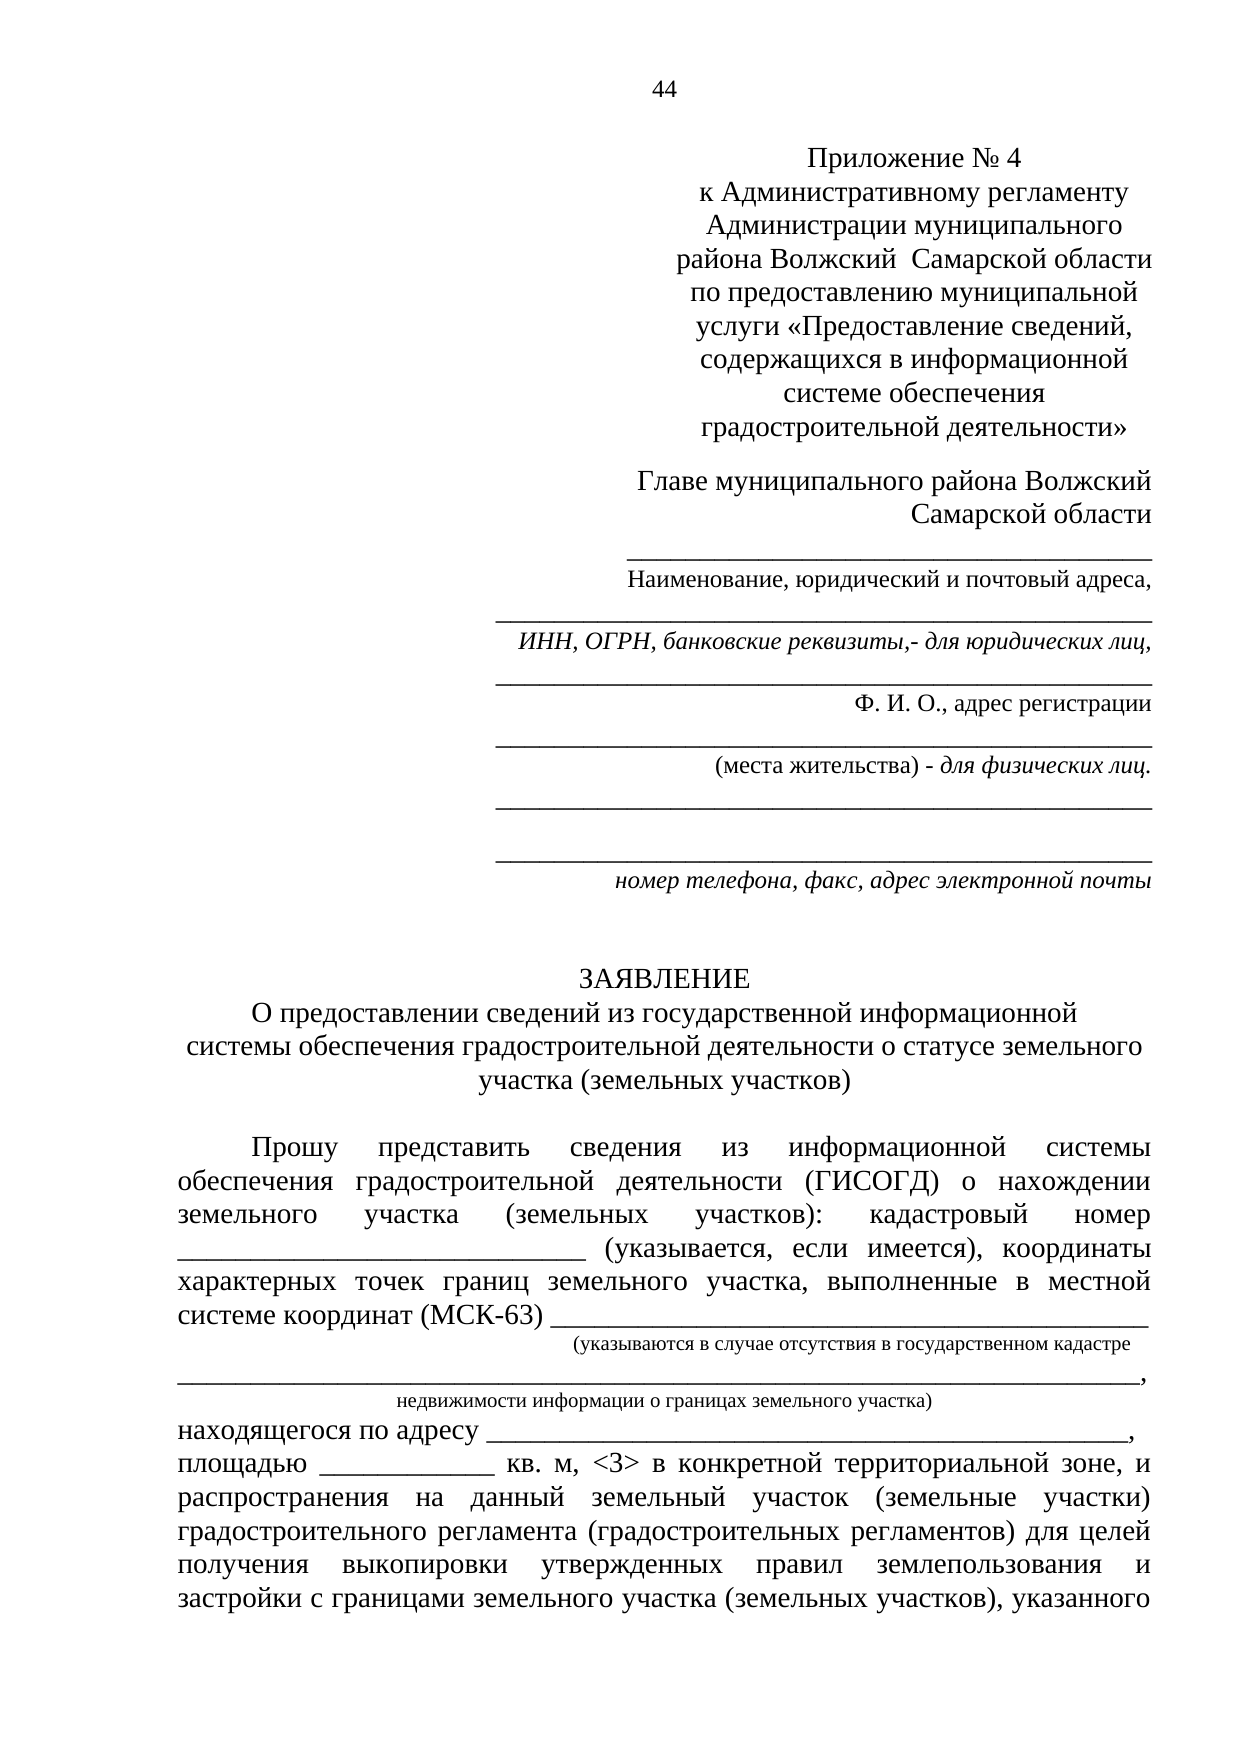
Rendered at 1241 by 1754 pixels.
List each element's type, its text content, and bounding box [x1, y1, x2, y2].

text ИНН, ОГРН, банковские реквизиты,- для юридических лиц, [177, 626, 1152, 655]
text недвижимости информации о границах земельного участка) [177, 1388, 1152, 1412]
text _____________________________________________ [177, 717, 1152, 751]
text _____________________________________________ [177, 592, 1152, 626]
text _____________________________________________ [177, 779, 1152, 813]
text ЗАЯВЛЕНИЕ [177, 961, 1152, 995]
text системы обеспечения градостроительной деятельности о статусе земельного участка (земельных участков) [177, 1028, 1152, 1096]
text находящегося по адресу ____________________________________________, [177, 1412, 1152, 1446]
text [177, 1446, 1152, 1613]
text О предоставлении сведений из государственной информационной [177, 995, 1152, 1028]
text Ф. И. О., адрес регистрации [177, 688, 1152, 717]
text номер телефона, факс, адрес электронной почты [177, 866, 1152, 894]
text __________________________________________________________________, [177, 1354, 1152, 1388]
text (места жительства) - для физических лиц. [177, 751, 1152, 779]
text (указываются в случае отсутствия в государственном кадастре [177, 1330, 1152, 1354]
text ____________________________________ [325, 530, 1152, 564]
text _____________________________________________ [177, 655, 1152, 688]
text Главе муниципального района Волжский Самарской области [325, 463, 1152, 530]
text Наименование, юридический и почтовый адреса, [177, 564, 1152, 592]
text Прошу представить сведения из информационной системы обеспечения градостроительной деятельности (ГИСОГД) о нахождении земельного участка (земельных участков): кадастровый номер ____________________________ (указывается, если имеется), координаты характерных точек границ земельного участка, выполненные в местной системе координат (МСК-63) _________________________________________ [177, 1129, 1152, 1330]
text _____________________________________________ [177, 832, 1152, 866]
